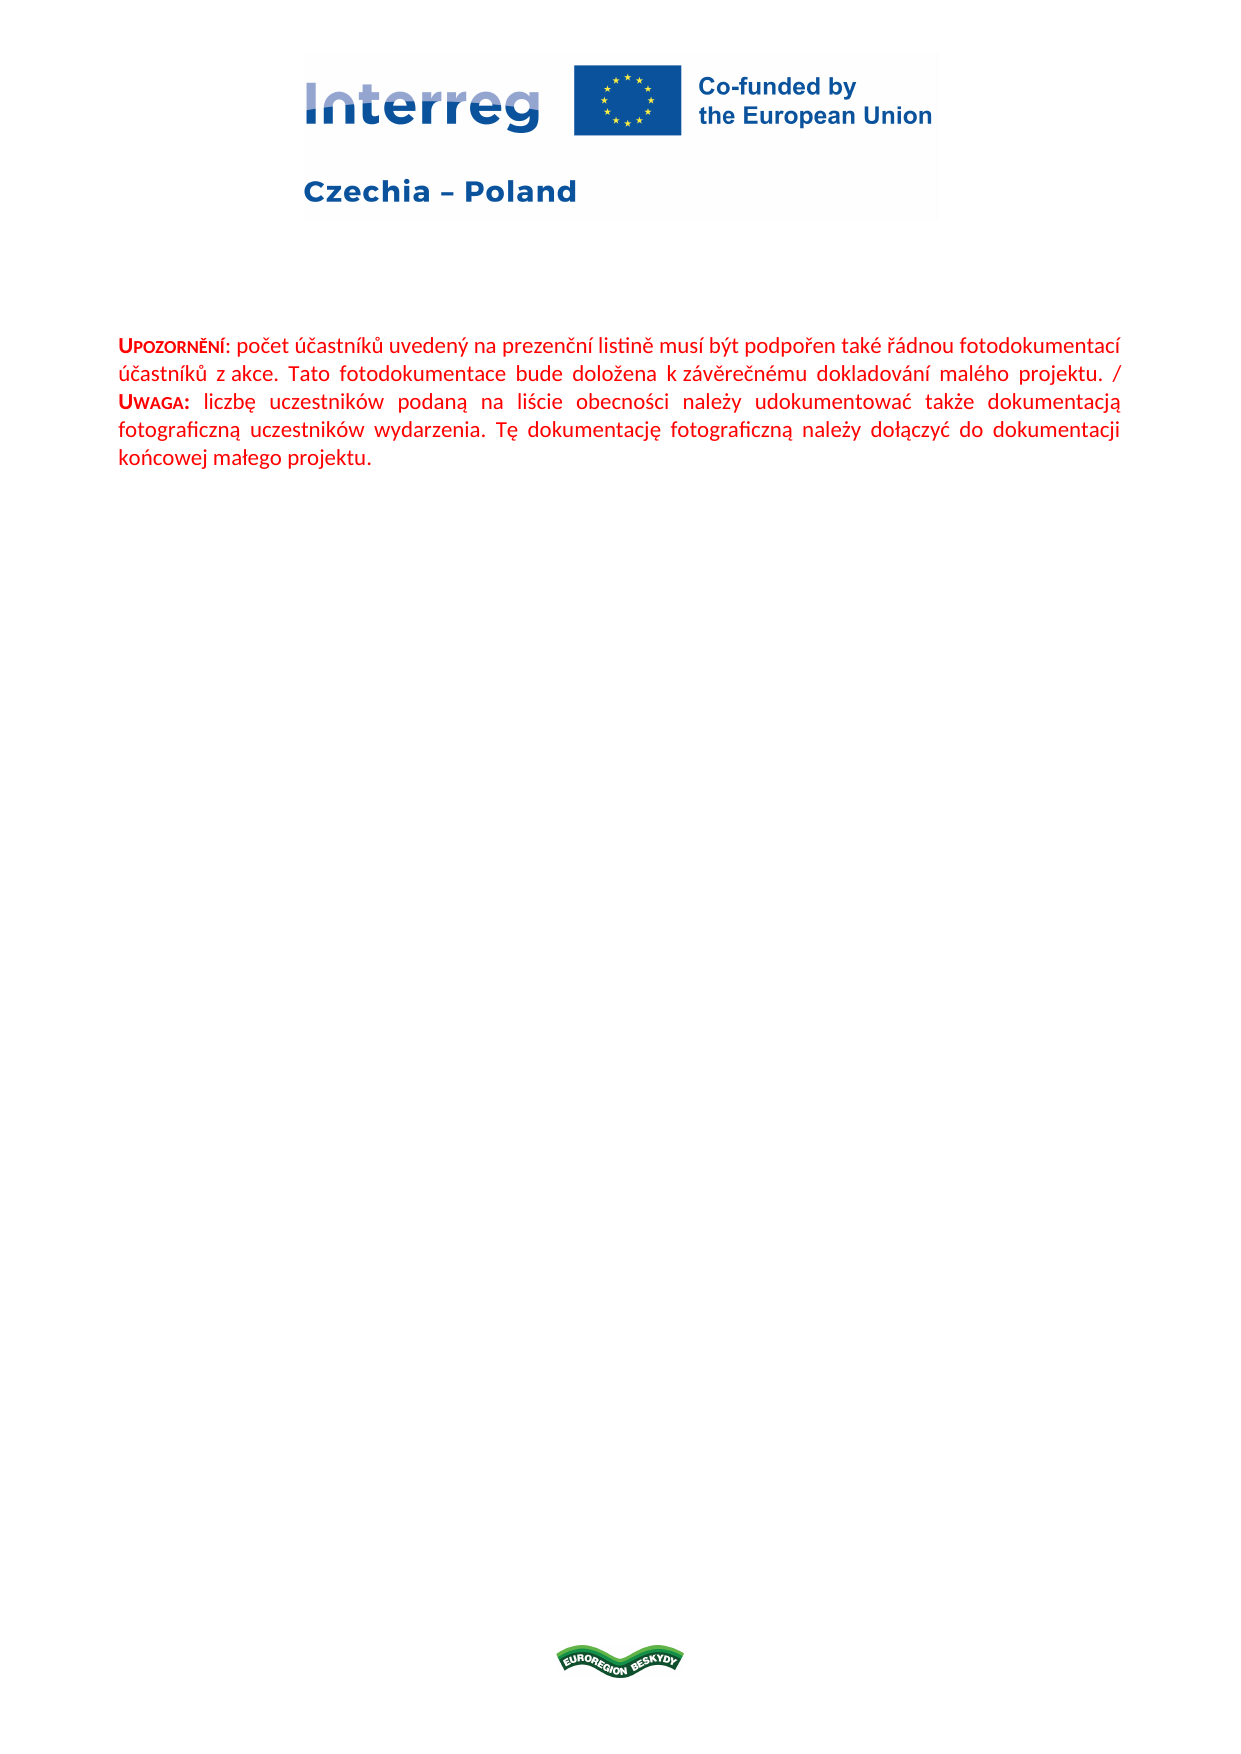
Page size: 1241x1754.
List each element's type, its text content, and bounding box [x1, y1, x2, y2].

picture [302, 53, 938, 220]
text Upozornění: počet účastníků uvedený na prezenční listině musí být podpořen také řádnou fotodokumentací účastníků z akce. Tato fotodokumentace bude doložena k závěrečnému dokladování malého projektu. / Uwaga: liczbę uczestników podaną na liście obecności należy udokumentować także dokumentacją fotograficzną uczestników wydarzenia. Tę dokumentację fotograficzną należy dołączyć do dokumentacji końcowej małego projektu. [118, 331, 1122, 472]
picture [556, 1645, 684, 1678]
